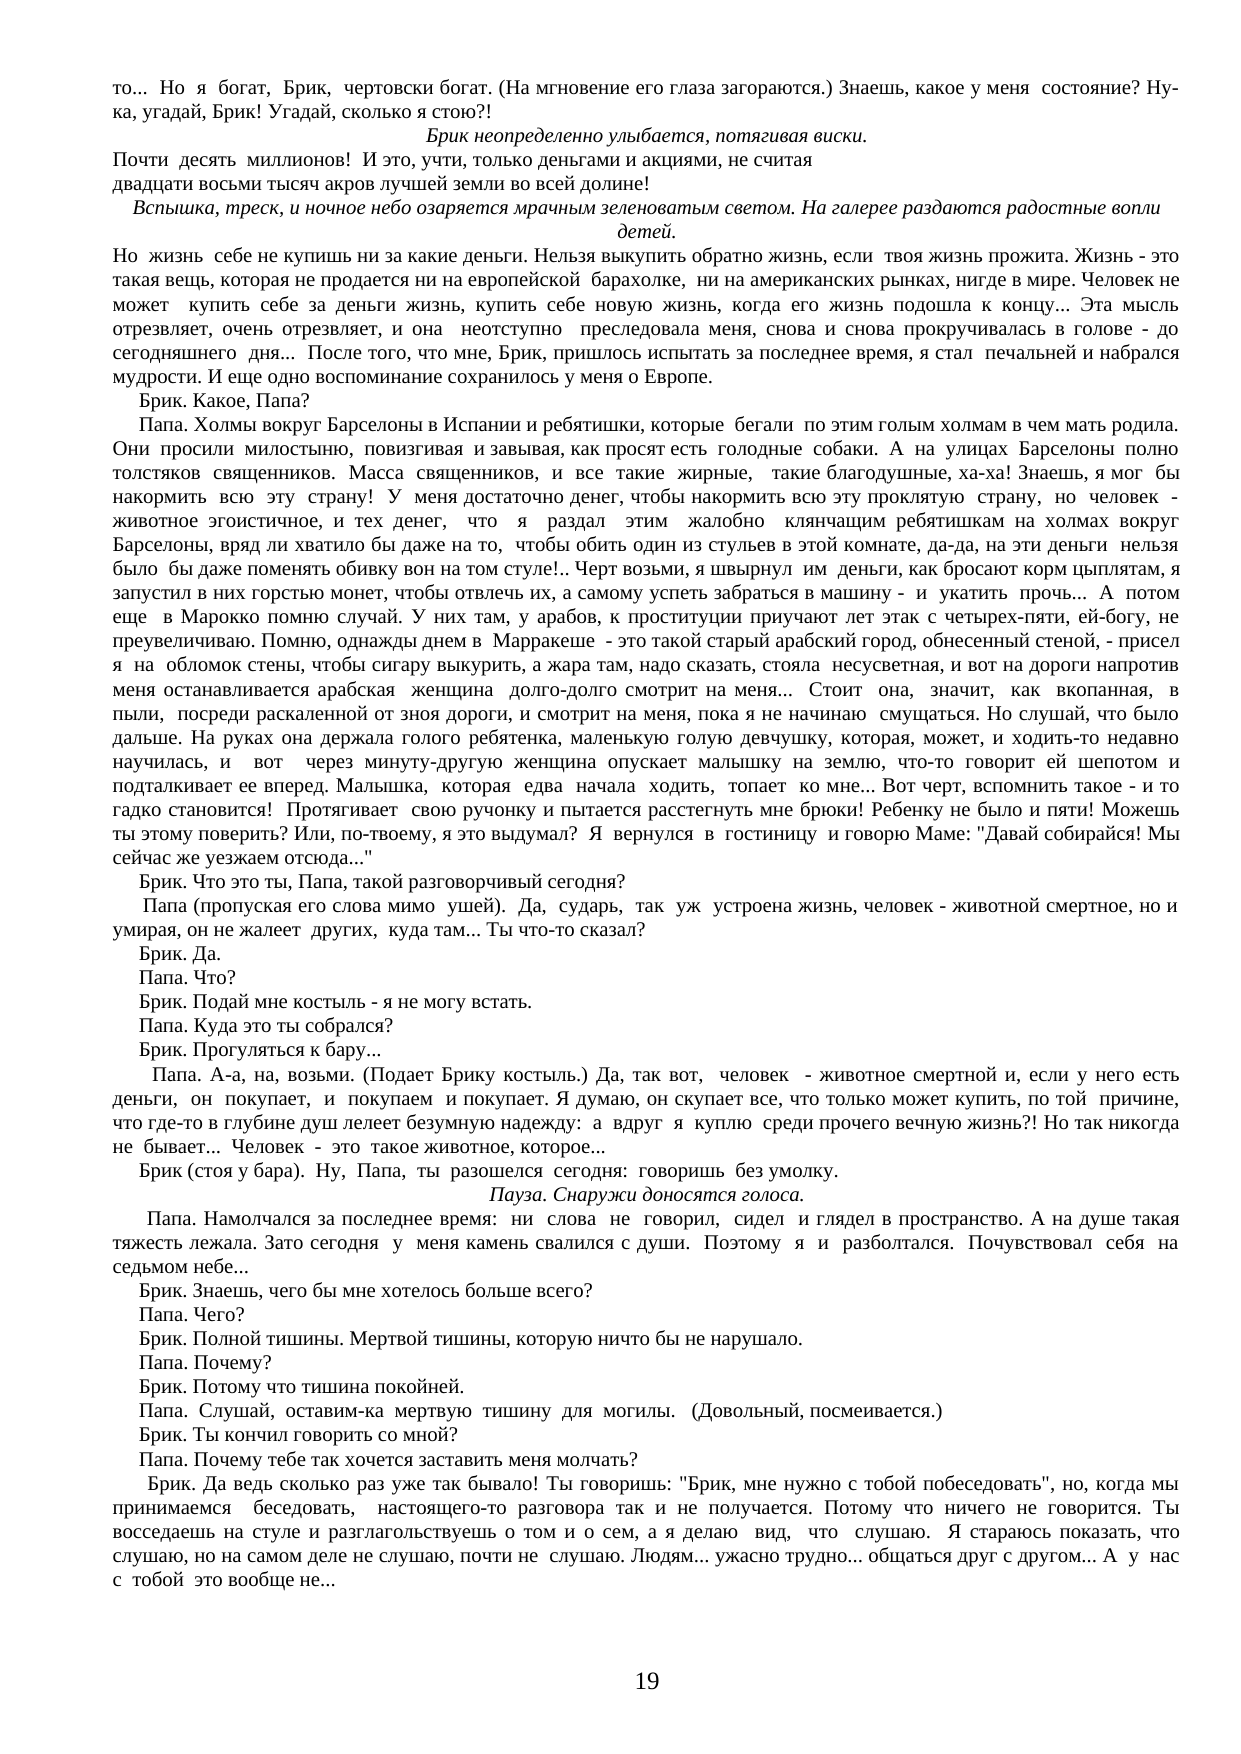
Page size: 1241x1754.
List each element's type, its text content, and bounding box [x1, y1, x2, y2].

text Почти десять миллионов! И это, учти, только деньгами и акциями, не считая [112, 147, 1181, 171]
text Папа. Намолчался за последнее время: ни слова не говорил, сидел и глядел в пространство. А на душе такая тяжесть лежала. Зато сегодня у меня камень свалился с души. Поэтому я и разболтался. Почувствовал себя на седьмом небе... [112, 1206, 1181, 1278]
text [112, 75, 1181, 123]
text Брик неопределенно улыбается, потягивая виски. [112, 123, 1181, 147]
text Вспышка, треск, и ночное небо озаряется мрачным зеленоватым светом. На галерее раздаются радостные вопли детей. [112, 195, 1181, 243]
text Папа. Куда это ты собрался? [112, 1013, 1181, 1037]
text Брик (стоя у бара). Ну, Папа, ты разошелся сегодня: говоришь без умолку. [112, 1158, 1181, 1182]
text Брик. Да ведь сколько раз уже так бывало! Ты говоришь: "Брик, мне нужно с тобой побеседовать", но, когда мы принимаемся беседовать, настоящего-то разговора так и не получается. Потому что ничего не говорится. Ты восседаешь на стуле и разглагольствуешь о том и о сем, а я делаю вид, что слушаю. Я стараюсь показать, что слушаю, но на самом деле не слушаю, почти не слушаю. Людям... ужасно трудно... общаться друг с другом... А у нас с тобой это вообще не... [112, 1471, 1181, 1591]
text Папа. Почему тебе так хочется заставить меня молчать? [112, 1446, 1181, 1471]
text Брик. Потому что тишина покойней. [112, 1374, 1181, 1398]
text Брик. Ты кончил говорить со мной? [112, 1422, 1181, 1446]
text Папа. Почему? [112, 1350, 1181, 1374]
text Брик. Прогуляться к бару... [112, 1037, 1181, 1061]
text Но жизнь себе не купишь ни за какие деньги. Нельзя выкупить обратно жизнь, если твоя жизнь прожита. Жизнь - это такая вещь, которая не продается ни на европейской барахолке, ни на американских рынках, нигде в мире. Человек не может купить себе за деньги жизнь, купить себе новую жизнь, когда его жизнь подошла к концу... Эта мысль отрезвляет, очень отрезвляет, и она неотступно преследовала меня, снова и снова прокручивалась в голове - до сегодняшнего дня... После того, что мне, Брик, пришлось испытать за последнее время, я стал печальней и набрался мудрости. И еще одно воспоминание сохранилось у меня о Европе. [112, 243, 1181, 388]
text Папа. Что? [112, 965, 1181, 989]
text Папа. Чего? [112, 1302, 1181, 1326]
text Папа (пропуская его слова мимо ушей). Да, сударь, так уж устроена жизнь, человек - животной смертное, но и умирая, он не жалеет других, куда там... Ты что-то сказал? [112, 893, 1181, 941]
text Папа. Холмы вокруг Барселоны в Испании и ребятишки, которые бегали по этим голым холмам в чем мать родила. Они просили милостыню, повизгивая и завывая, как просят есть голодные собаки. А на улицах Барселоны полно толстяков священников. Масса священников, и все такие жирные, такие благодушные, ха-ха! Знаешь, я мог бы накормить всю эту страну! У меня достаточно денег, чтобы накормить всю эту проклятую страну, но человек - животное эгоистичное, и тех денег, что я раздал этим жалобно клянчащим ребятишкам на холмах вокруг Барселоны, вряд ли хватило бы даже на то, чтобы обить один из стульев в этой комнате, да-да, на эти деньги нельзя было бы даже поменять обивку вон на том стуле!.. Черт возьми, я швырнул им деньги, как бросают корм цыплятам, я запустил в них горстью монет, чтобы отвлечь их, а самому успеть забраться в машину - и укатить прочь... А потом еще в Марокко помню случай. У них там, у арабов, к проституции приучают лет этак с четырех-пяти, ей-богу, не преувеличиваю. Помню, однажды днем в Марракеше - это такой старый арабский город, обнесенный стеной, - присел я на обломок стены, чтобы сигару выкурить, а жара там, надо сказать, стояла несусветная, и вот на дороги напротив меня останавливается арабская женщина долго-долго смотрит на меня... Стоит она, значит, как вкопанная, в пыли, посреди раскаленной от зноя дороги, и смотрит на меня, пока я не начинаю смущаться. Но слушай, что было дальше. На руках она держала голого ребятенка, маленькую голую девчушку, которая, может, и ходить-то недавно научилась, и вот через минуту-другую женщина опускает малышку на землю, что-то говорит ей шепотом и подталкивает ее вперед. Малышка, которая едва начала ходить, топает ко мне... Вот черт, вспомнить такое - и то гадко становится! Протягивает свою ручонку и пытается расстегнуть мне брюки! Ребенку не было и пяти! Можешь ты этому поверить? Или, по-твоему, я это выдумал? Я вернулся в гостиницу и говорю Маме: "Давай собирайся! Мы сейчас же уезжаем отсюда..." [112, 412, 1181, 869]
text Брик. Знаешь, чего бы мне хотелось больше всего? [112, 1278, 1181, 1302]
text Брик. Полной тишины. Мертвой тишины, которую ничто бы не нарушало. [112, 1326, 1181, 1350]
text Брик. Какое, Папа? [112, 388, 1181, 412]
text двадцати восьми тысяч акров лучшей земли во всей долине! [112, 171, 1181, 195]
text Брик. Подай мне костыль - я не могу встать. [112, 989, 1181, 1013]
text Брик. Да. [112, 941, 1181, 965]
text Брик. Что это ты, Папа, такой разговорчивый сегодня? [112, 869, 1181, 893]
text Папа. Слушай, оставим-ка мертвую тишину для могилы. (Довольный, посмеивается.) [112, 1398, 1181, 1422]
text Пауза. Снаружи доносятся голоса. [112, 1182, 1181, 1206]
text Папа. А-а, на, возьми. (Подает Брику костыль.) Да, так вот, человек - животное смертной и, если у него есть деньги, он покупает, и покупаем и покупает. Я думаю, он скупает все, что только может купить, по той причине, что где-то в глубине душ лелеет безумную надежду: а вдруг я куплю среди прочего вечную жизнь?! Но так никогда не бывает... Человек - это такое животное, которое... [112, 1061, 1181, 1158]
